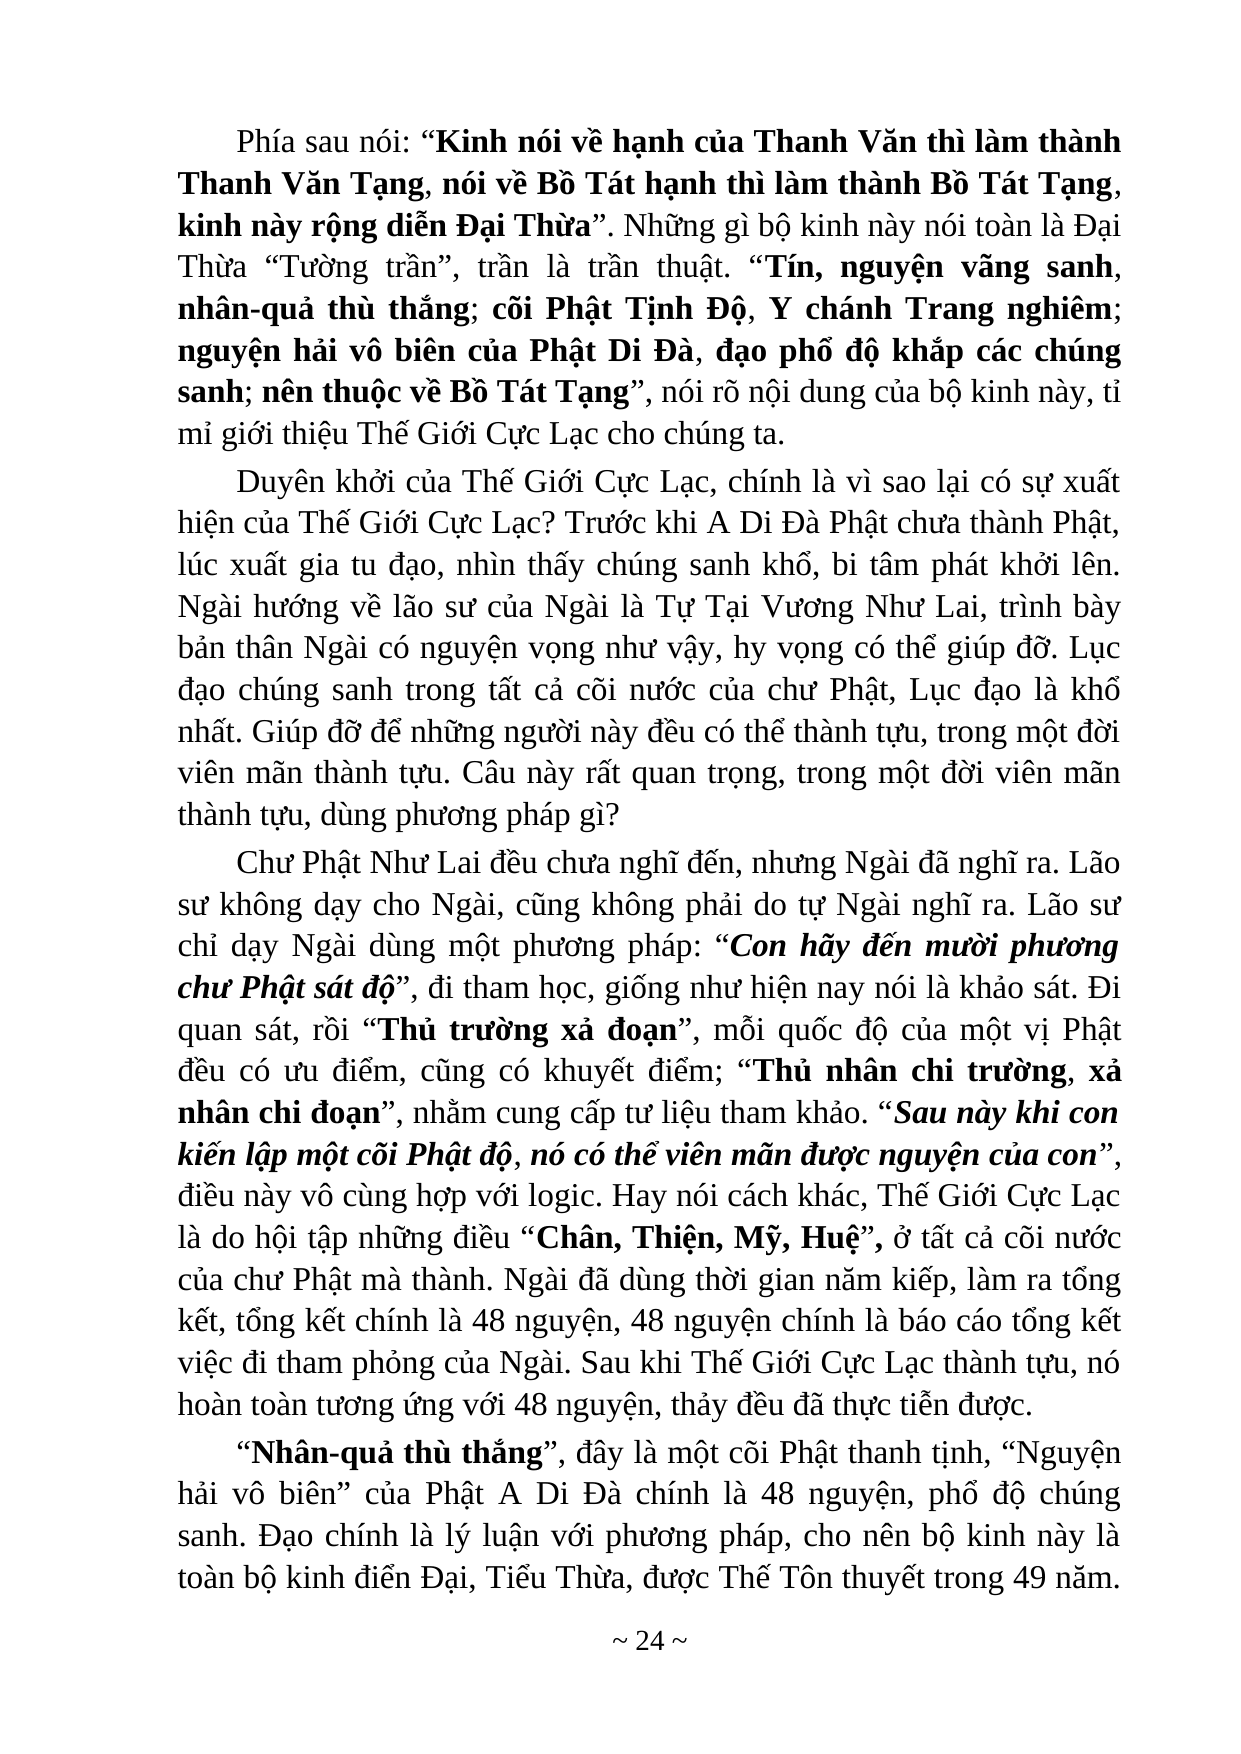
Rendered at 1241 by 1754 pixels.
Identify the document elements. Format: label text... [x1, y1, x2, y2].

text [177, 1428, 1122, 1595]
text Chư Phật Như Lai đều chưa nghĩ đến, nhưng Ngài đã nghĩ ra. Lão sư không dạy cho Ngài, cũng không phải do tự Ngài nghĩ ra. Lão sư chỉ dạy Ngài dùng một phương pháp: “Con hãy đến mười phương chư Phật sát độ”, đi tham học, giống như hiện nay nói là khảo sát. Đi quan sát, rồi “Thủ trường xả đoạn”, mỗi quốc độ của một vị Phật đều có ưu điểm, cũng có khuyết điểm; “Thủ nhân chi trường, xả nhân chi đoạn”, nhằm cung cấp tư liệu tham khảo. “Sau này khi con kiến lập một cõi Phật độ, nó có thể viên mãn được nguyện của con”, điều này vô cùng hợp với logic. Hay nói cách khác, Thế Giới Cực Lạc là do hội tập những điều “Chân, Thiện, Mỹ, Huệ”, ở tất cả cõi nước của chư Phật mà thành. Ngài đã dùng thời gian năm kiếp, làm ra tổng kết, tổng kết chính là 48 nguyện, 48 nguyện chính là báo cáo tổng kết việc đi tham phỏng của Ngài. Sau khi Thế Giới Cực Lạc thành tựu, nó hoàn toàn tương ứng với 48 nguyện, thảy đều đã thực tiễn được. [177, 839, 1122, 1422]
text Phía sau nói: “Kinh nói về hạnh của Thanh Văn thì làm thành Thanh Văn Tạng, nói về Bồ Tát hạnh thì làm thành Bồ Tát Tạng, kinh này rộng diễn Đại Thừa”. Những gì bộ kinh này nói toàn là Đại Thừa “Tường trần”, trần là trần thuật. “Tín, nguyện vãng sanh, nhân-quả thù thắng; cõi Phật Tịnh Độ, Y chánh Trang nghiêm; nguyện hải vô biên của Phật Di Đà, đạo phổ độ khắp các chúng sanh; nên thuộc về Bồ Tát Tạng”, nói rõ nội dung của bộ kinh này, tỉ mỉ giới thiệu Thế Giới Cực Lạc cho chúng ta. [177, 118, 1122, 451]
text Duyên khởi của Thế Giới Cực Lạc, chính là vì sao lại có sự xuất hiện của Thế Giới Cực Lạc? Trước khi A Di Đà Phật chưa thành Phật, lúc xuất gia tu đạo, nhìn thấy chúng sanh khổ, bi tâm phát khởi lên. Ngài hướng về lão sư của Ngài là Tự Tại Vương Như Lai, trình bày bản thân Ngài có nguyện vọng như vậy, hy vọng có thể giúp đỡ. Lục đạo chúng sanh trong tất cả cõi nước của chư Phật, Lục đạo là khổ nhất. Giúp đỡ để những người này đều có thể thành tựu, trong một đời viên mãn thành tựu. Câu này rất quan trọng, trong một đời viên mãn thành tựu, dùng phương pháp gì? [177, 458, 1122, 833]
